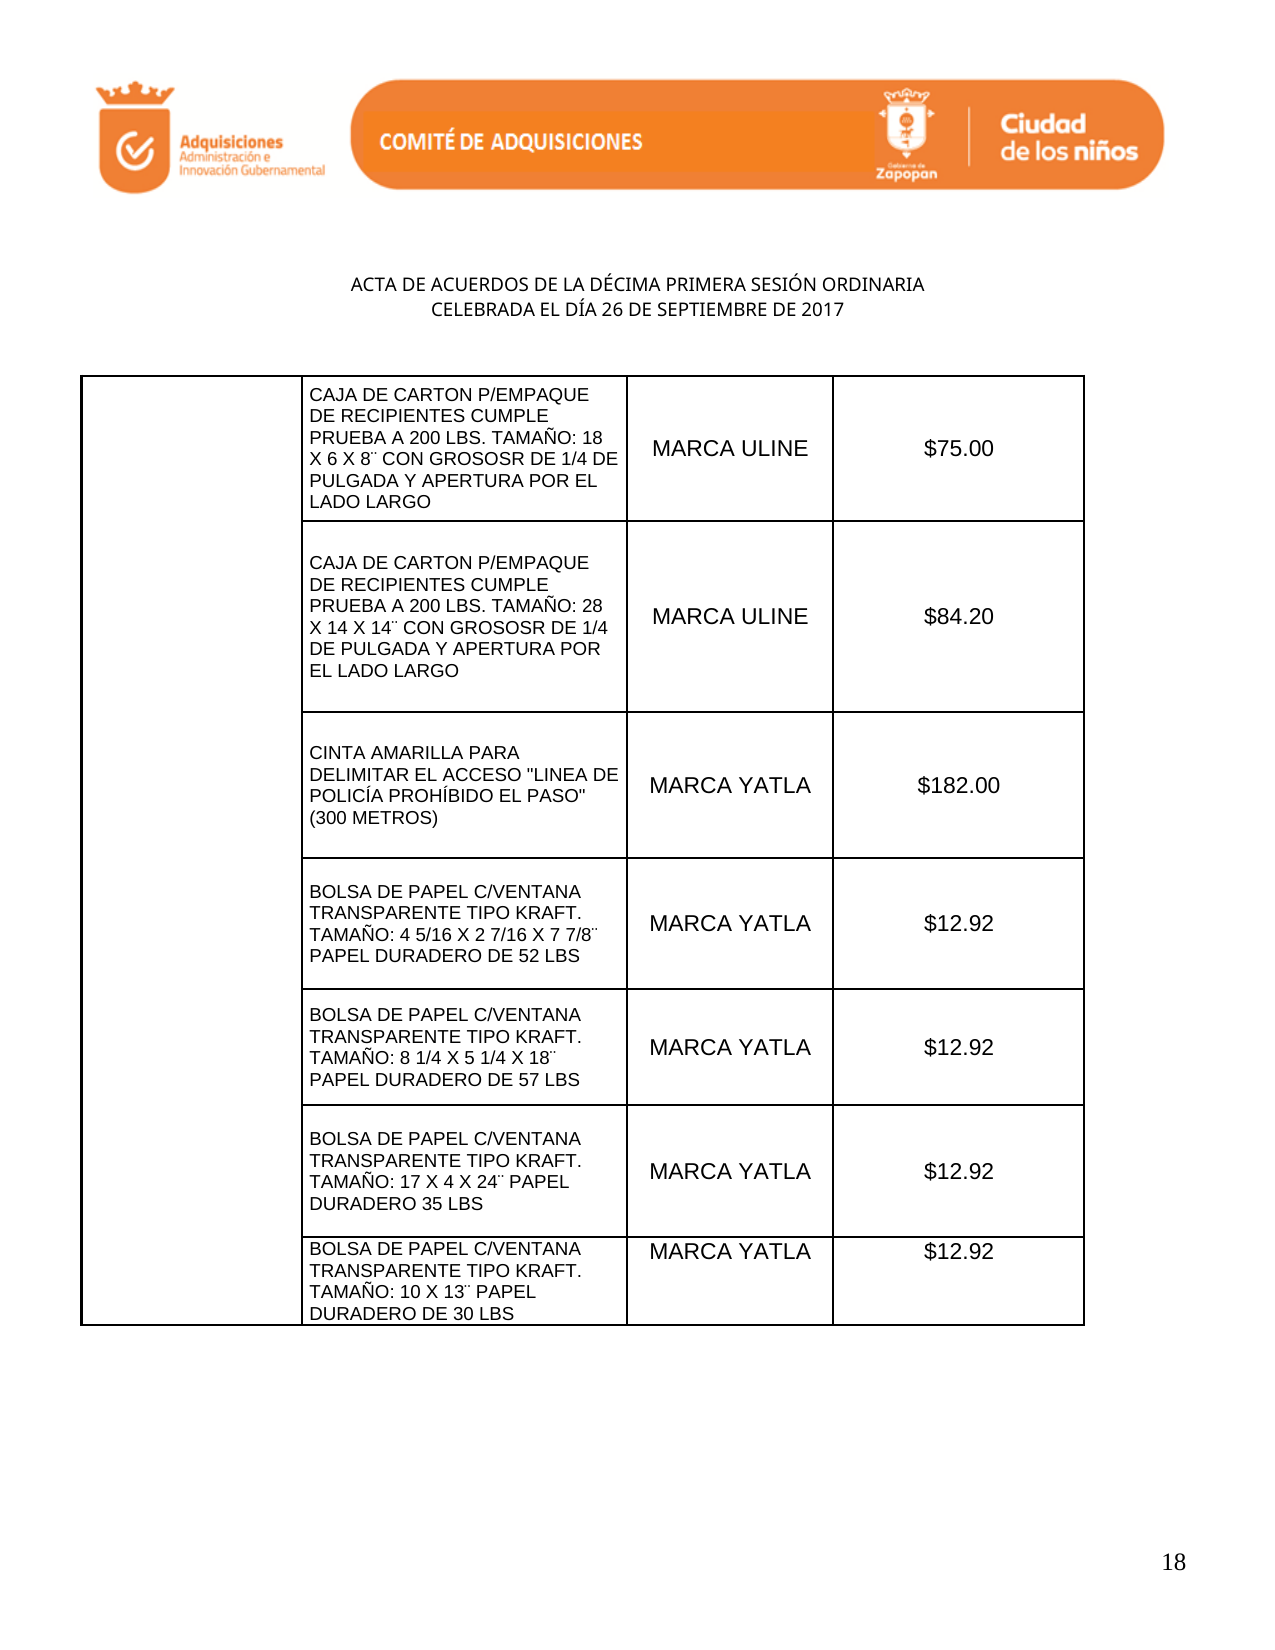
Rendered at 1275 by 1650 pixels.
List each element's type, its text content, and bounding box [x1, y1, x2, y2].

table_cell MARCA YATLA [628, 713, 832, 857]
table_cell BOLSA DE PAPEL C/VENTANA TRANSPARENTE TIPO KRAFT. TAMAÑO: 4 5/16 X 2 7/16 X 7 7/8¨ PAPEL DURADERO DE 52 LBS [303, 859, 626, 988]
table_cell $12.92 [834, 859, 1083, 988]
table_cell CAJA DE CARTON P/EMPAQUE DE RECIPIENTES CUMPLE PRUEBA A 200 LBS. TAMAÑO: 18 X 6 X 8¨ CON GROSOSR DE 1/4 DE PULGADA Y APERTURA POR EL LADO LARGO [303, 377, 626, 520]
table_cell MARCA ULINE [628, 377, 832, 520]
picture [88, 73, 1172, 198]
table_cell BOLSA DE PAPEL C/VENTANA TRANSPARENTE TIPO KRAFT. TAMAÑO: 8 1/4 X 5 1/4 X 18¨ PAPEL DURADERO DE 57 LBS [303, 990, 626, 1104]
table_cell CINTA AMARILLA PARA DELIMITAR EL ACCESO "LINEA DE POLICÍA PROHÍBIDO EL PASO" (300 METROS) [303, 713, 626, 857]
table_cell MARCA YATLA [628, 990, 832, 1104]
table_cell $12.92 [834, 990, 1083, 1104]
table_cell MARCA ULINE [628, 522, 832, 711]
table_cell MARCA YATLA [628, 859, 832, 988]
table_cell MARCA YATLA [628, 1106, 832, 1236]
table_cell $12.92 [834, 1238, 1083, 1324]
table_cell MARCA YATLA [628, 1238, 832, 1324]
table_cell $182.00 [834, 713, 1083, 857]
table_cell CAJA DE CARTON P/EMPAQUE DE RECIPIENTES CUMPLE PRUEBA A 200 LBS. TAMAÑO: 28 X 14 X 14¨ CON GROSOSR DE 1/4 DE PULGADA Y APERTURA POR EL LADO LARGO [303, 522, 626, 711]
table_cell BOLSA DE PAPEL C/VENTANA TRANSPARENTE TIPO KRAFT. TAMAÑO: 17 X 4 X 24¨ PAPEL DURADERO 35 LBS [303, 1106, 626, 1236]
table_cell BOLSA DE PAPEL C/VENTANA TRANSPARENTE TIPO KRAFT. TAMAÑO: 10 X 13¨ PAPEL DURADERO DE 30 LBS [303, 1238, 626, 1324]
table_cell $12.92 [834, 1106, 1083, 1236]
table_cell $75.00 [834, 377, 1083, 520]
table_cell $84.20 [834, 522, 1083, 711]
